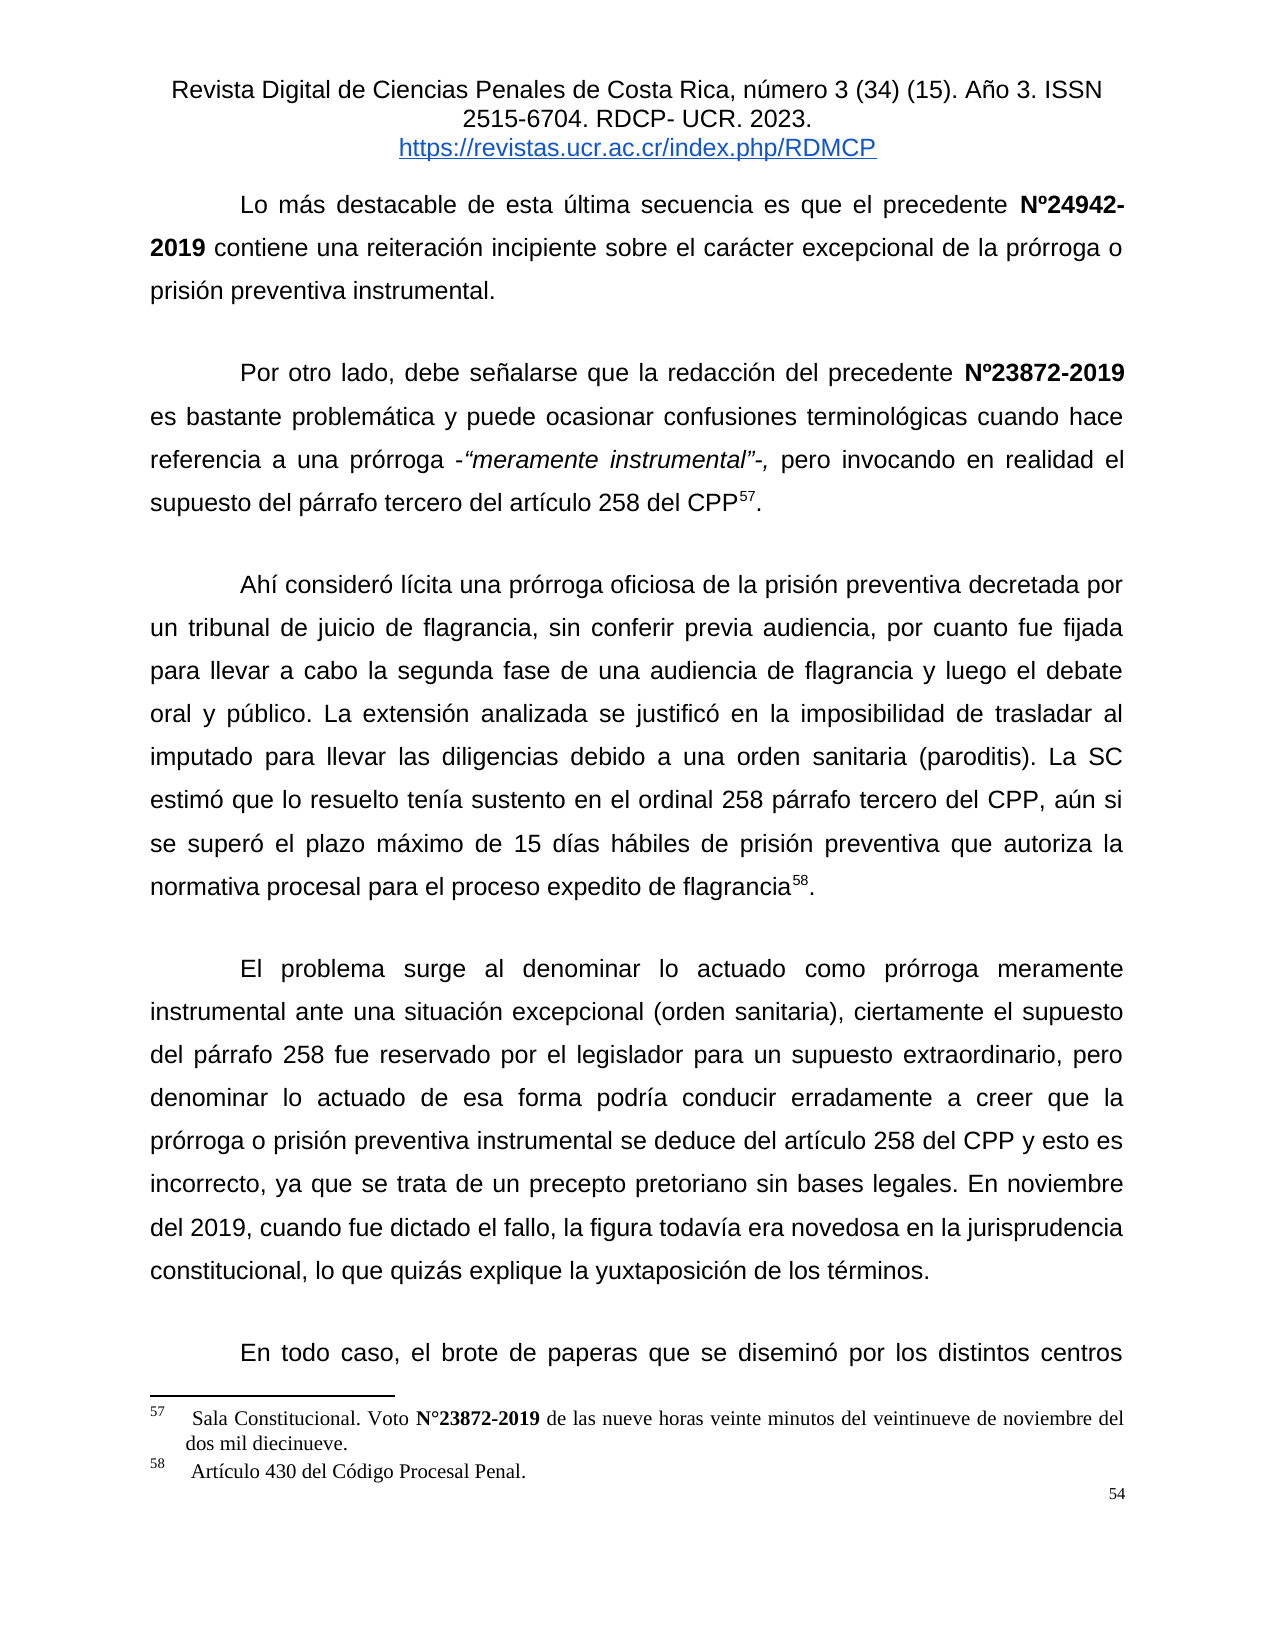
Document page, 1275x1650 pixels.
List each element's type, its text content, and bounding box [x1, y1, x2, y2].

text El problema surge al denominar lo actuado como prórroga meramente instrumental ante una situación excepcional (orden sanitaria), ciertamente el supuesto del párrafo 258 fue reservado por el legislador para un supuesto extraordinario, pero denominar lo actuado de esa forma podría conducir erradamente a creer que la prórroga o prisión preventiva instrumental se deduce del artículo 258 del CPP y esto es incorrecto, ya que se trata de un precepto pretoriano sin bases legales. En noviembre del 2019, cuando fue dictado el fallo, la figura todavía era novedosa en la jurisprudencia constitucional, lo que quizás explique la yuxtaposición de los términos. [150, 954, 1125, 1284]
text Lo más destacable de esta última secuencia es que el precedente Nº24942-2019 contiene una reiteración incipiente sobre el carácter excepcional de la prórroga o prisión preventiva instrumental. [150, 190, 1125, 305]
text Ahí consideró lícita una prórroga oficiosa de la prisión preventiva decretada por un tribunal de juicio de flagrancia, sin conferir previa audiencia, por cuanto fue fijada para llevar a cabo la segunda fase de una audiencia de flagrancia y luego el debate oral y público. La extensión analizada se justificó en la imposibilidad de trasladar al imputado para llevar las diligencias debido a una orden sanitaria (paroditis). La SC estimó que lo resuelto tenía sustento en el ordinal 258 párrafo tercero del CPP, aún si se superó el plazo máximo de 15 días hábiles de prisión preventiva que autoriza la normativa procesal para el proceso expedito de flagrancia. [150, 570, 1125, 900]
text Por otro lado, debe señalarse que la redacción del precedente Nº23872-2019 es bastante problemática y puede ocasionar confusiones terminológicas cuando hace referencia a una prórroga -“meramente instrumental”-, pero invocando en realidad el supuesto del párrafo tercero del artículo 258 del CPP. [150, 358, 1125, 516]
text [150, 1338, 1125, 1366]
